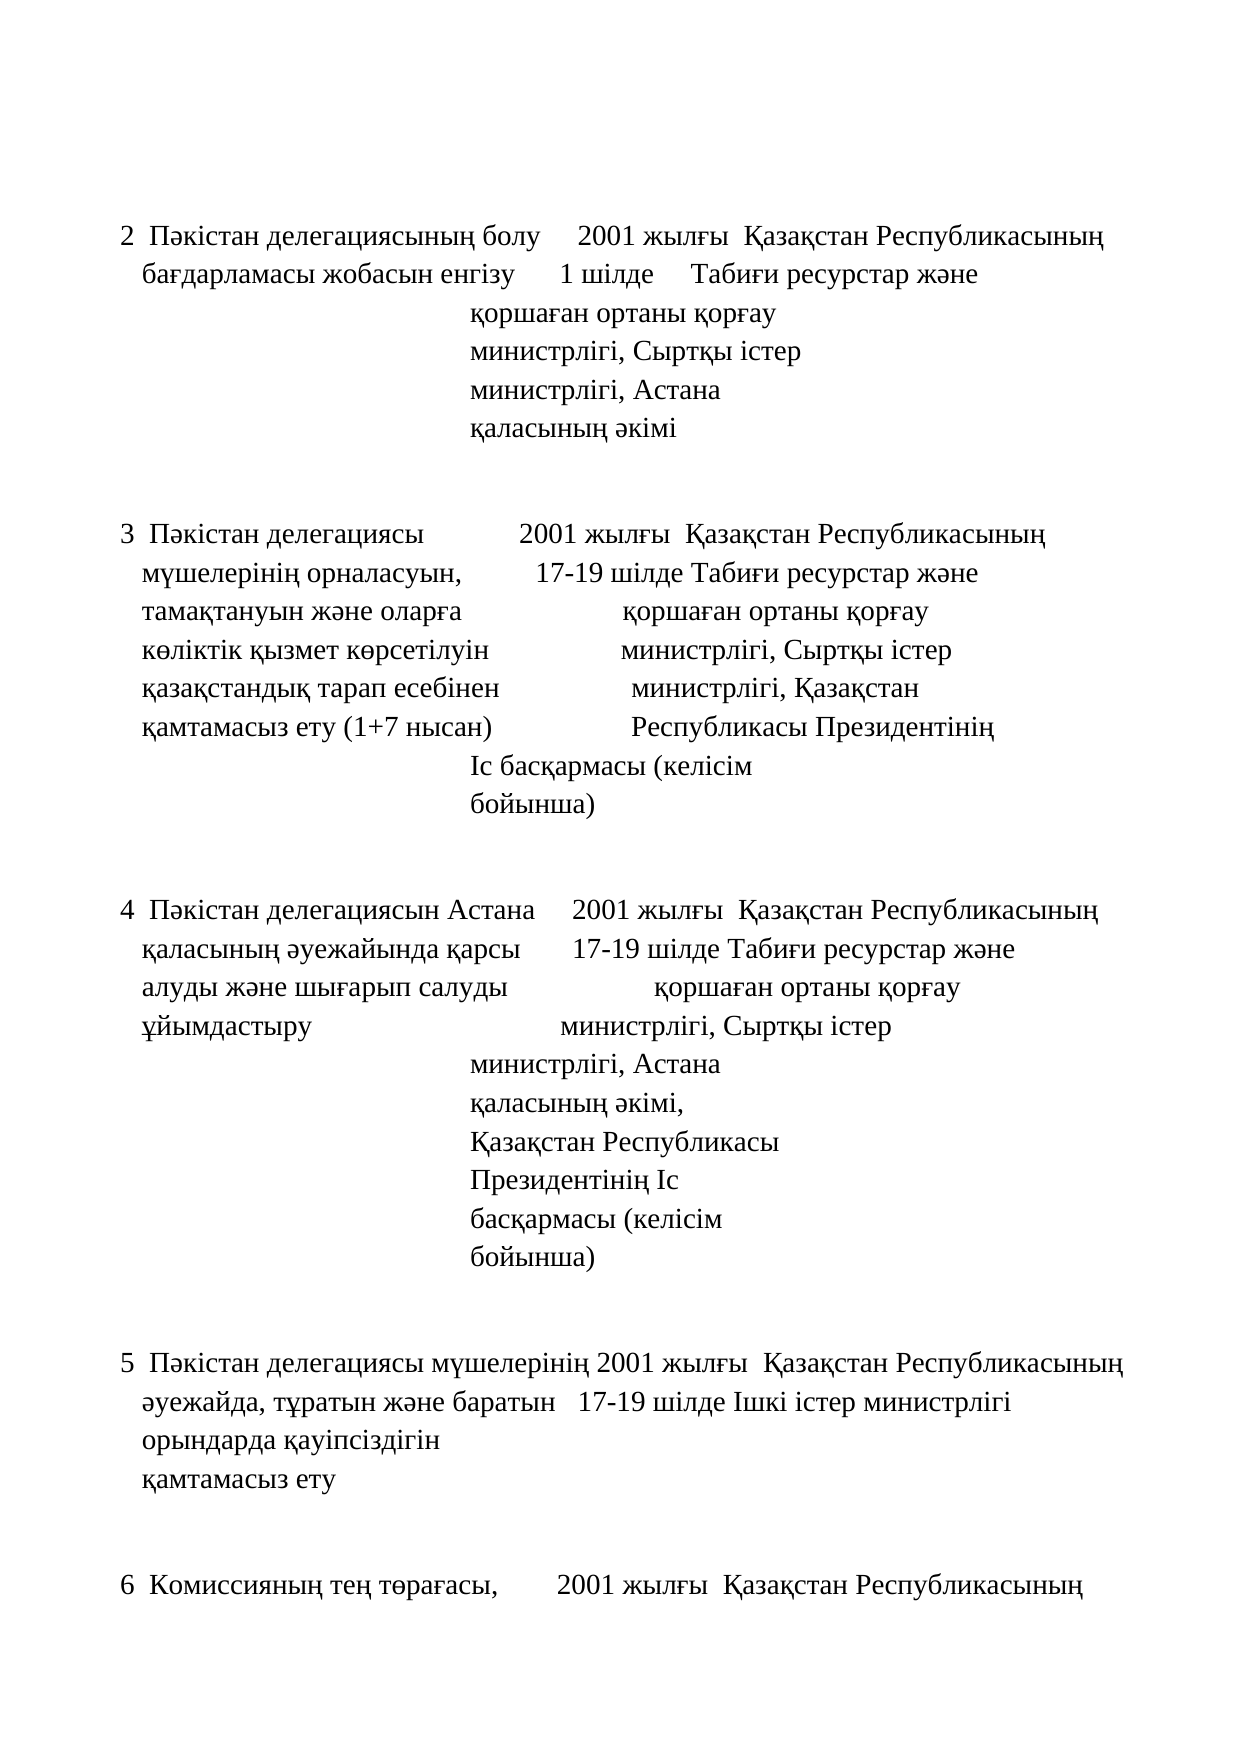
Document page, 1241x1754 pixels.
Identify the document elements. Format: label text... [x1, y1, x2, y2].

text қаласының әуежайында қарсы 17-19 шілде Табиғи ресурстар және [112, 931, 1128, 964]
text алуды және шығарып салуды қоршаған ортаны қорғау [112, 969, 1128, 1003]
text ұйымдастыру министрлігі, Сыртқы iстер [112, 1008, 1128, 1042]
text қоршаған ортаны қорғау [112, 295, 1128, 328]
text 3 Пәкістан делегациясы 2001 жылғы Қазақстан Республикасының [112, 516, 1128, 550]
text орындарда қауіпсiздiгін [112, 1422, 1128, 1456]
text бойынша) [112, 1239, 1128, 1273]
text тамақтануын және оларға қоршаған ортаны қорғау [112, 593, 1128, 627]
text Президентінің Іс [112, 1162, 1128, 1196]
text 2 Пәкістан делегациясының болу 2001 жылғы Қазақстан Республикасының [112, 218, 1128, 251]
text қамтамасыз ету (1+7 нысан) Республикасы Президентінің [112, 709, 1128, 743]
text 4 Пәкістан делегациясын Астана 2001 жылғы Қазақстан Республикасының [112, 892, 1128, 926]
text әуежайда, тұратын және баратын 17-19 шілде Ішкі істер министрлігі [112, 1384, 1128, 1417]
text көлiктiк қызмет көрсетiлуiн министрлігі, Сыртқы iстер [112, 632, 1128, 666]
text министрлiгi, Астана [112, 372, 1128, 405]
text министрлiгi, Астана [112, 1047, 1128, 1080]
text бағдарламасы жобасын енгiзу 1 шілде Табиғи ресурстар және [112, 256, 1128, 290]
text қамтамасыз ету [112, 1461, 1128, 1494]
text Қазақстан Республикасы [112, 1124, 1128, 1157]
text 5 Пәкістан делегациясы мүшелерiнiң 2001 жылғы Қазақстан Республикасының [112, 1345, 1128, 1379]
text қаласының әкiмi, [112, 1085, 1128, 1119]
text басқармасы (келісім [112, 1201, 1128, 1234]
text министрлігі, Сыртқы iстер [112, 333, 1128, 367]
text мүшелерiнiң орналасуын, 17-19 шілде Табиғи ресурстар және [112, 555, 1128, 588]
text қазақстандық тарап есебiнен министрлiгi, Қазақстан [112, 671, 1128, 704]
text 6 Комиссияның тең төрағасы, 2001 жылғы Қазақстан Республикасының [112, 1567, 1128, 1601]
text Іс басқармасы (келісім [112, 748, 1128, 781]
text қаласының әкiмi [112, 410, 1128, 444]
text бойынша) [112, 786, 1128, 820]
